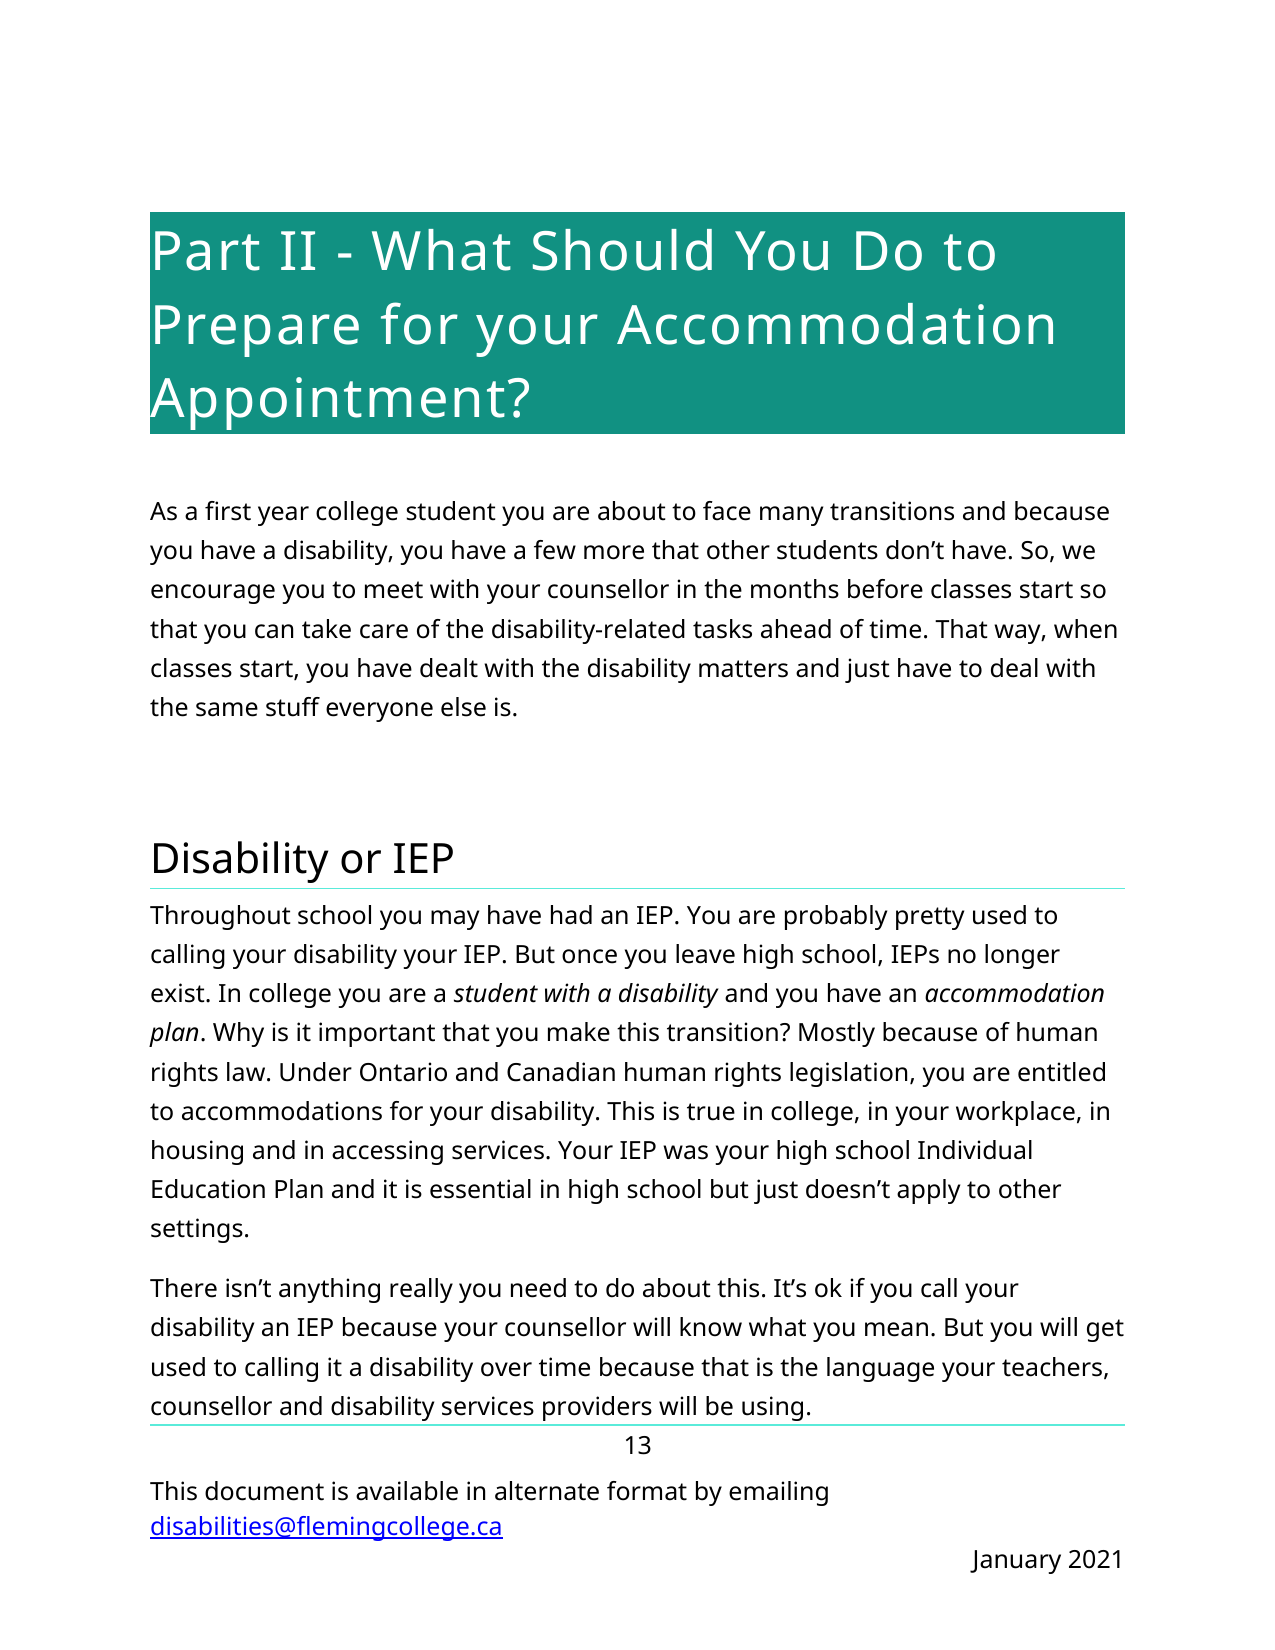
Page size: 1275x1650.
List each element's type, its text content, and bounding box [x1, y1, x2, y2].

subtitle Part II - What Should You Do to Prepare for your Accommodation Appointment? [150, 212, 1125, 434]
text As a first year college student you are about to face many transitions and because you have a disability, you have a few more that other students don’t have. So, we encourage you to meet with your counsellor in the months before classes start so that you can take care of the disability-related tasks ahead of time. That way, when classes start, you have dealt with the disability matters and just have to deal with the same stuff everyone else is. [150, 494, 1125, 724]
subtitle Disability or IEP [150, 829, 1125, 888]
text There isn’t anything really you need to do about this. It’s ok if you call your disability an IEP because your counsellor will know what you mean. But you will get used to calling it a disability over time because that is the language your teachers, counsellor and disability services providers will be using. [150, 1271, 1125, 1422]
text Throughout school you may have had an IEP. You are probably pretty used to calling your disability your IEP. But once you leave high school, IEPs no longer exist. In college you are a student with a disability and you have an accommodation plan. Why is it important that you make this transition? Mostly because of human rights law. Under Ontario and Canadian human rights legislation, you are entitled to accommodations for your disability. This is true in college, in your workplace, in housing and in accessing services. Your IEP was your high school Individual Education Plan and it is essential in high school but just doesn’t apply to other settings. [150, 898, 1125, 1245]
